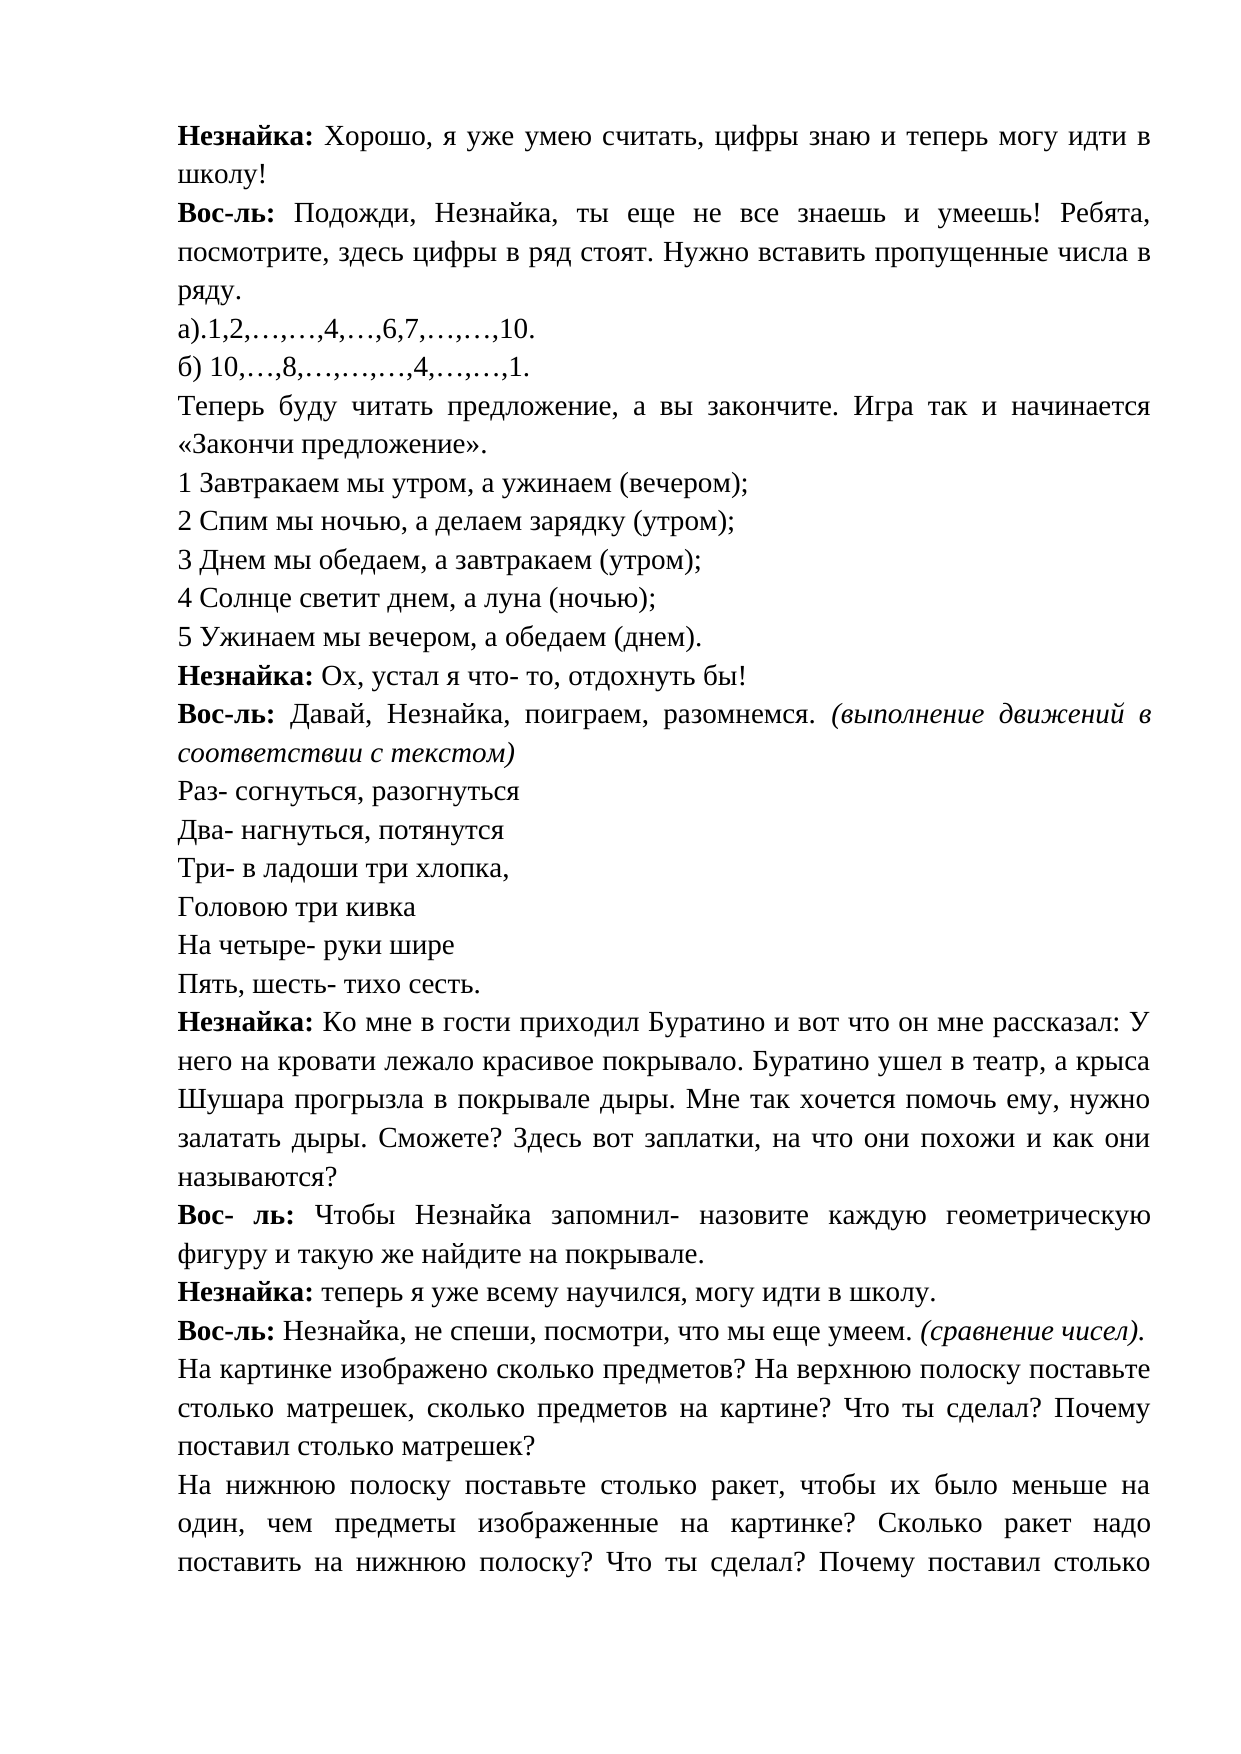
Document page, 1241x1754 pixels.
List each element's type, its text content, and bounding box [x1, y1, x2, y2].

text 1 Завтракаем мы утром, а ужинаем (вечером); [177, 465, 1152, 498]
text б) 10,…,8,…,…,…,4,…,…,1. [177, 349, 1152, 383]
text Вос-ль: Незнайка, не спеши, посмотри, что мы еще умеем. (сравнение чисел). [177, 1313, 1152, 1346]
text а).1,2,…,…,4,…,6,7,…,…,10. [177, 311, 1152, 344]
text На четыре- руки шире [177, 927, 1152, 961]
text Два- нагнуться, потянутся [177, 812, 1152, 845]
text Незнайка: Ко мне в гости приходил Буратино и вот что он мне рассказал: У него на кровати лежало красивое покрывало. Буратино ушел в театр, а крыса Шушара прогрызла в покрывале дыры. Мне так хочется помочь ему, нужно залатать дыры. Сможете? Здесь вот заплатки, на что они похожи и как они называются? [177, 1004, 1152, 1192]
text Вос-ль: Давай, Незнайка, поиграем, разомнемся. (выполнение движений в соответствии с текстом) [177, 696, 1152, 768]
text Раз- согнуться, разогнуться [177, 773, 1152, 807]
text Теперь буду читать предложение, а вы закончите. Игра так и начинается «Закончи предложение». [177, 388, 1152, 460]
text 2 Спим мы ночью, а делаем зарядку (утром); [177, 503, 1152, 537]
text Вос- ль: Чтобы Незнайка запомнил- назовите каждую геометрическую фигуру и такую же найдите на покрывале. [177, 1197, 1152, 1269]
text Пять, шесть- тихо сесть. [177, 966, 1152, 999]
text Незнайка: Ох, устал я что- то, отдохнуть бы! [177, 658, 1152, 691]
text 5 Ужинаем мы вечером, а обедаем (днем). [177, 619, 1152, 653]
text 3 Днем мы обедаем, а завтракаем (утром); [177, 542, 1152, 576]
text Три- в ладоши три хлопка, [177, 850, 1152, 884]
text На картинке изображено сколько предметов? На верхнюю полоску поставьте столько матрешек, сколько предметов на картине? Что ты сделал? Почему поставил столько матрешек? [177, 1351, 1152, 1462]
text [177, 1467, 1152, 1578]
text Вос-ль: Подожди, Незнайка, ты еще не все знаешь и умеешь! Ребята, посмотрите, здесь цифры в ряд стоят. Нужно вставить пропущенные числа в ряду. [177, 195, 1152, 306]
text 4 Солнце светит днем, а луна (ночью); [177, 581, 1152, 614]
text Головою три кивка [177, 889, 1152, 922]
text Незнайка: Хорошо, я уже умею считать, цифры знаю и теперь могу идти в школу! [177, 118, 1152, 190]
text Незнайка: теперь я уже всему научился, могу идти в школу. [177, 1274, 1152, 1308]
